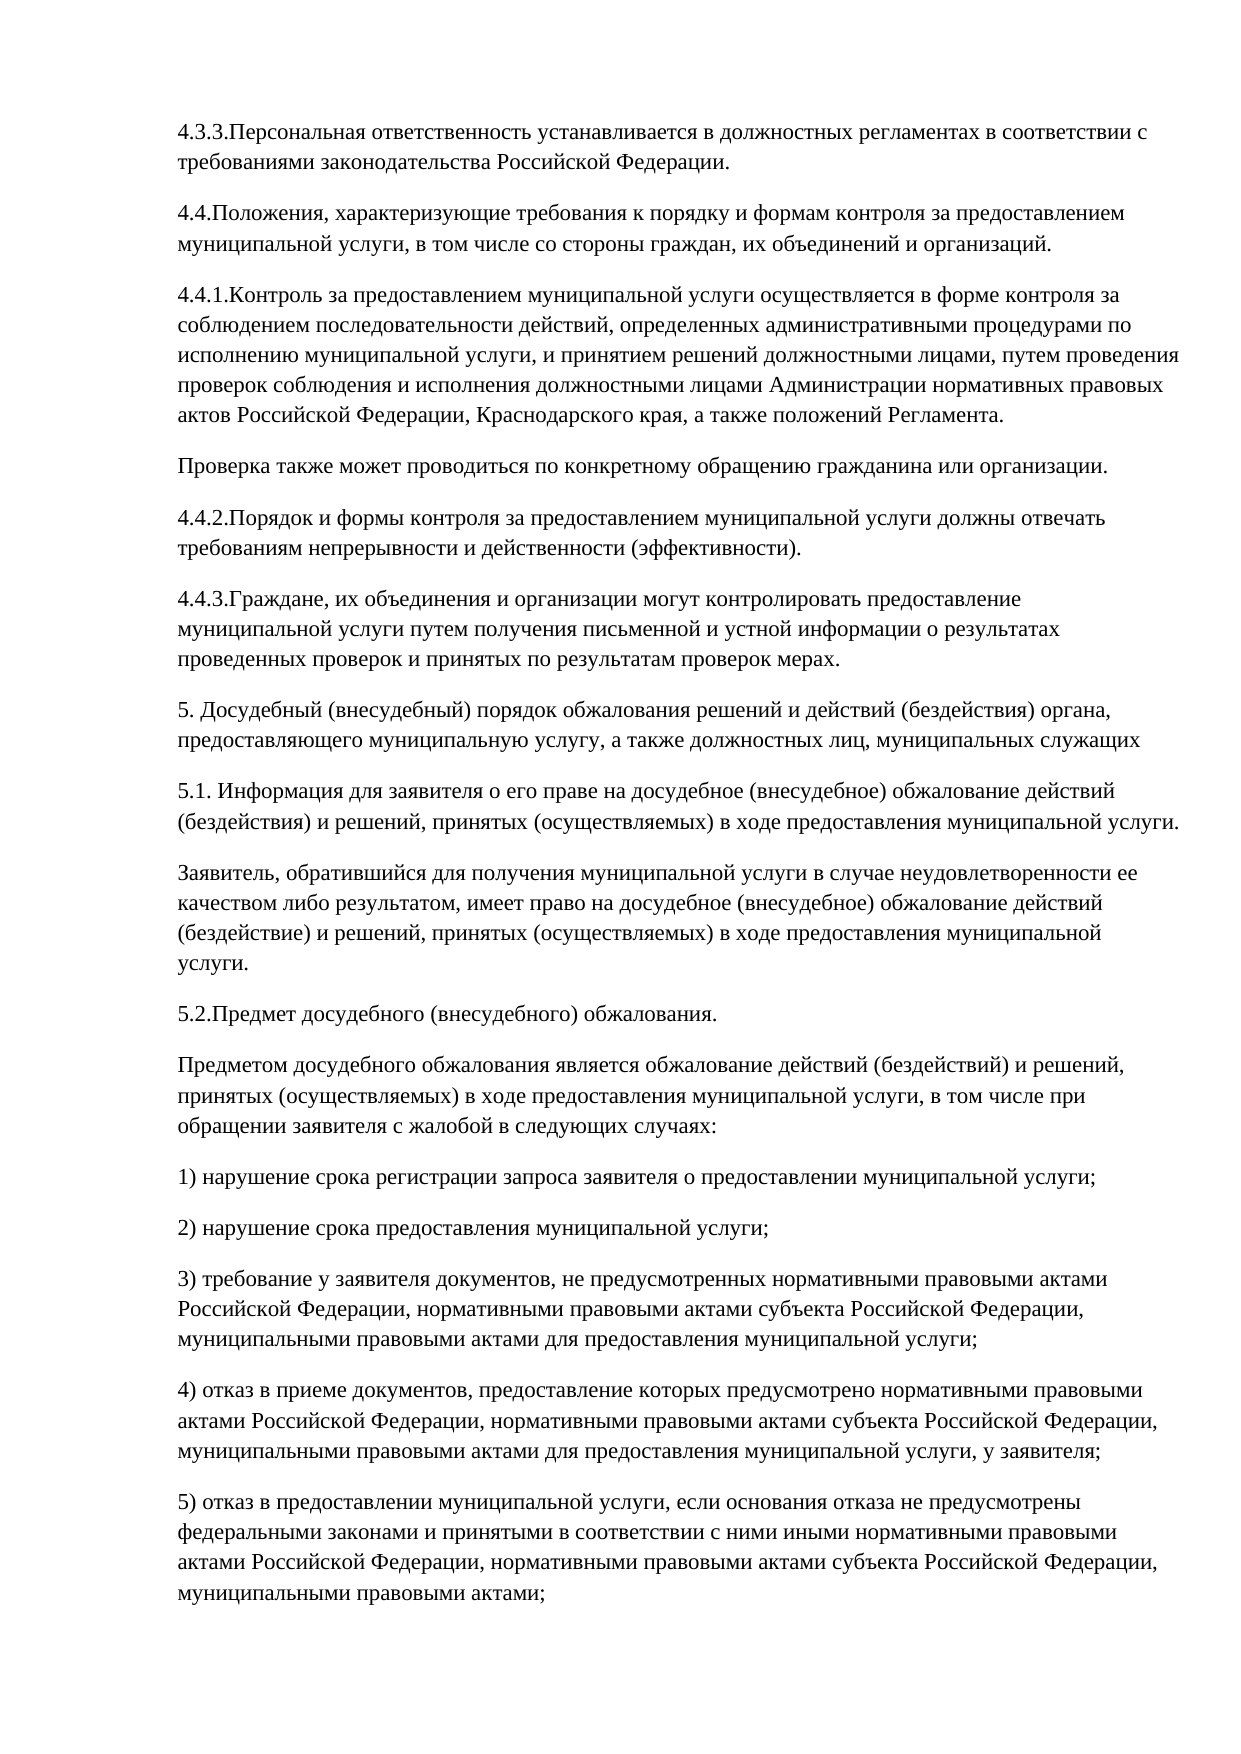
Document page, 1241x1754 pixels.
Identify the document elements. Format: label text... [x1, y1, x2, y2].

text 3) требование у заявителя документов, не предусмотренных нормативными правовыми актами Российской Федерации, нормативными правовыми актами субъекта Российской Федерации, муниципальными правовыми актами для предоставления муниципальной услуги; [177, 1265, 1181, 1352]
text Проверка также может проводиться по конкретному обращению гражданина или организации. [177, 452, 1181, 479]
text 4.4.1.Контроль за предоставлением муниципальной услуги осуществляется в форме контроля за соблюдением последовательности действий, определенных административными процедурами по исполнению муниципальной услуги, и принятием решений должностными лицами, путем проведения проверок соблюдения и исполнения должностными лицами Администрации нормативных правовых актов Российской Федерации, Краснодарского края, а также положений Регламента. [177, 281, 1181, 428]
text Предметом досудебного обжалования является обжалование действий (бездействий) и решений, принятых (осуществляемых) в ходе предоставления муниципальной услуги, в том числе при обращении заявителя с жалобой в следующих случаях: [177, 1051, 1181, 1138]
text 4.4.Положения, характеризующие требования к порядку и формам контроля за предоставлением муниципальной услуги, в том числе со стороны граждан, их объединений и организаций. [177, 199, 1181, 256]
text 5.1. Информация для заявителя о его праве на досудебное (внесудебное) обжалование действий (бездействия) и решений, принятых (осуществляемых) в ходе предоставления муниципальной услуги. [177, 777, 1181, 834]
text 4.4.3.Граждане, их объединения и организации могут контролировать предоставление муниципальной услуги путем получения письменной и устной информации о результатах проведенных проверок и принятых по результатам проверок мерах. [177, 585, 1181, 672]
text 5.2.Предмет досудебного (внесудебного) обжалования. [177, 1000, 1181, 1027]
text 4) отказ в приеме документов, предоставление которых предусмотрено нормативными правовыми актами Российской Федерации, нормативными правовыми актами субъекта Российской Федерации, муниципальными правовыми актами для предоставления муниципальной услуги, у заявителя; [177, 1376, 1181, 1463]
text 2) нарушение срока предоставления муниципальной услуги; [177, 1214, 1181, 1240]
text 4.4.2.Порядок и формы контроля за предоставлением муниципальной услуги должны отвечать требованиям непрерывности и действенности (эффективности). [177, 503, 1181, 560]
text 4.3.3.Персональная ответственность устанавливается в должностных регламентах в соответствии с требованиями законодательства Российской Федерации. [177, 118, 1181, 175]
text 5. Досудебный (внесудебный) порядок обжалования решений и действий (бездействия) органа, предоставляющего муниципальную услугу, а также должностных лиц, муниципальных служащих [177, 696, 1181, 753]
text Заявитель, обратившийся для получения муниципальной услуги в случае неудовлетворенности ее качеством либо результатом, имеет право на досудебное (внесудебное) обжалование действий (бездействие) и решений, принятых (осуществляемых) в ходе предоставления муниципальной услуги. [177, 859, 1181, 976]
text 1) нарушение срока регистрации запроса заявителя о предоставлении муниципальной услуги; [177, 1163, 1181, 1189]
text 5) отказ в предоставлении муниципальной услуги, если основания отказа не предусмотрены федеральными законами и принятыми в соответствии с ними иными нормативными правовыми актами Российской Федерации, нормативными правовыми актами субъекта Российской Федерации, муниципальными правовыми актами; [177, 1488, 1181, 1605]
